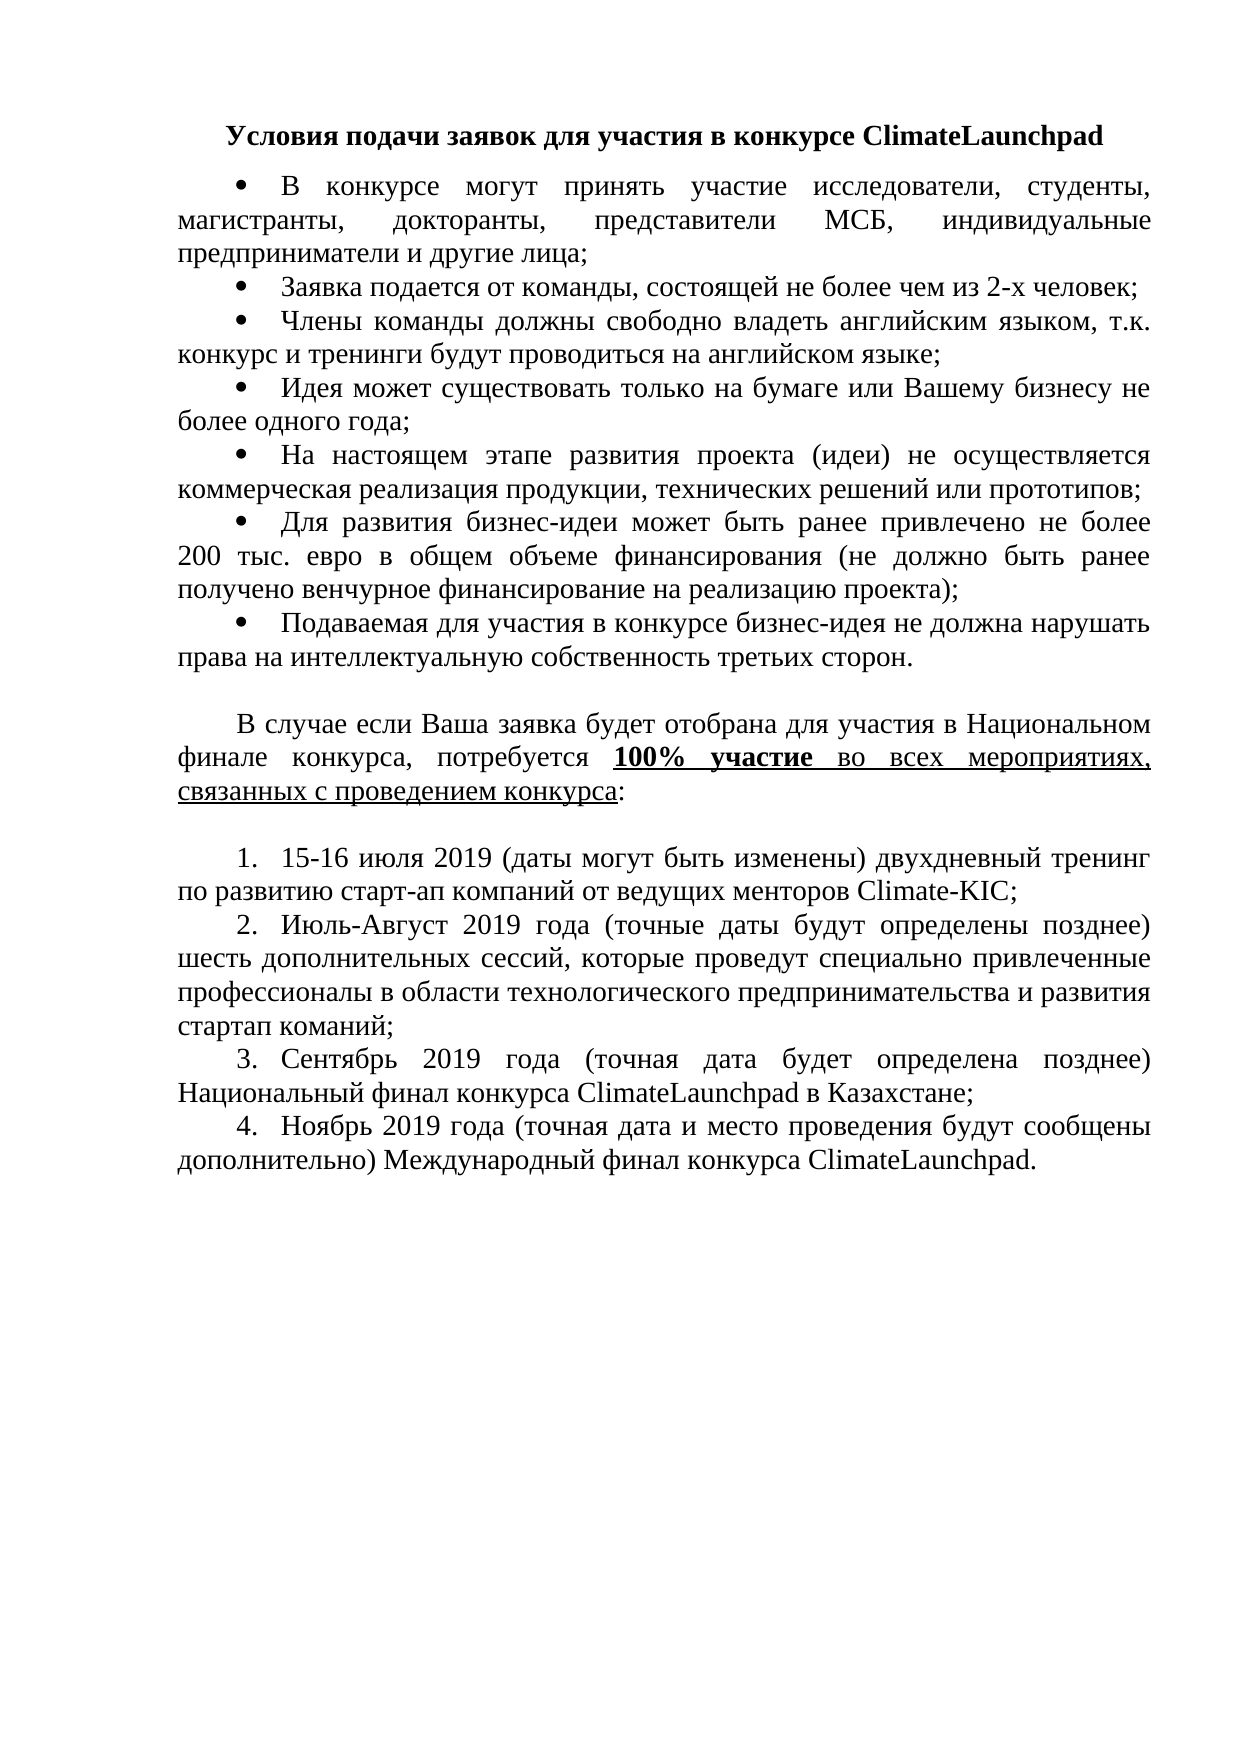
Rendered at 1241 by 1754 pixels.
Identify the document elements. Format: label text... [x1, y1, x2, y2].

list Подаваемая для участия в конкурсе бизнес-идея не должна нарушать права на интеллектуальную собственность третьих сторон. [177, 605, 1152, 672]
list Идея может существовать только на бумаге или Вашему бизнесу не более одного года; [177, 370, 1152, 437]
list В конкурсе могут принять участие исследователи, студенты, магистранты, докторанты, представители МСБ, индивидуальные предприниматели и другие лица; [177, 168, 1152, 269]
list Ноябрь 2019 года (точная дата и место проведения будут сообщены дополнительно) Международный финал конкурса ClimateLaunchpad. [177, 1108, 1152, 1175]
list 15-16 июля 2019 (даты могут быть изменены) двухдневный тренинг по развитию старт-ап компаний от ведущих менторов Climate-KIC; [177, 840, 1152, 907]
text Условия подачи заявок для участия в конкурсе ClimateLaunchpad [177, 118, 1152, 152]
list Сентябрь 2019 года (точная дата будет определена позднее) Национальный финал конкурса ClimateLaunchpad в Казахстане; [177, 1041, 1152, 1108]
text В случае если Ваша заявка будет отобрана для участия в Национальном финале конкурса, потребуется 100% участие во всех мероприятиях, связанных с проведением конкурса: [177, 706, 1152, 806]
list Июль-Август 2019 года (точные даты будут определены позднее) шесть дополнительных сессий, которые проведут специально привлеченные профессионалы в области технологического предпринимательства и развития стартап команий; [177, 907, 1152, 1041]
list Заявка подается от команды, состоящей не более чем из 2-х человек; [177, 269, 1152, 303]
list На настоящем этапе развития проекта (идеи) не осуществляется коммерческая реализация продукции, технических решений или прототипов; [177, 437, 1152, 504]
list Для развития бизнес-идеи может быть ранее привлечено не более 200 тыс. евро в общем объеме финансирования (не должно быть ранее получено венчурное финансирование на реализацию проекта); [177, 504, 1152, 605]
list Члены команды должны свободно владеть английским языком, т.к. конкурс и тренинги будут проводиться на английском языке; [177, 303, 1152, 370]
